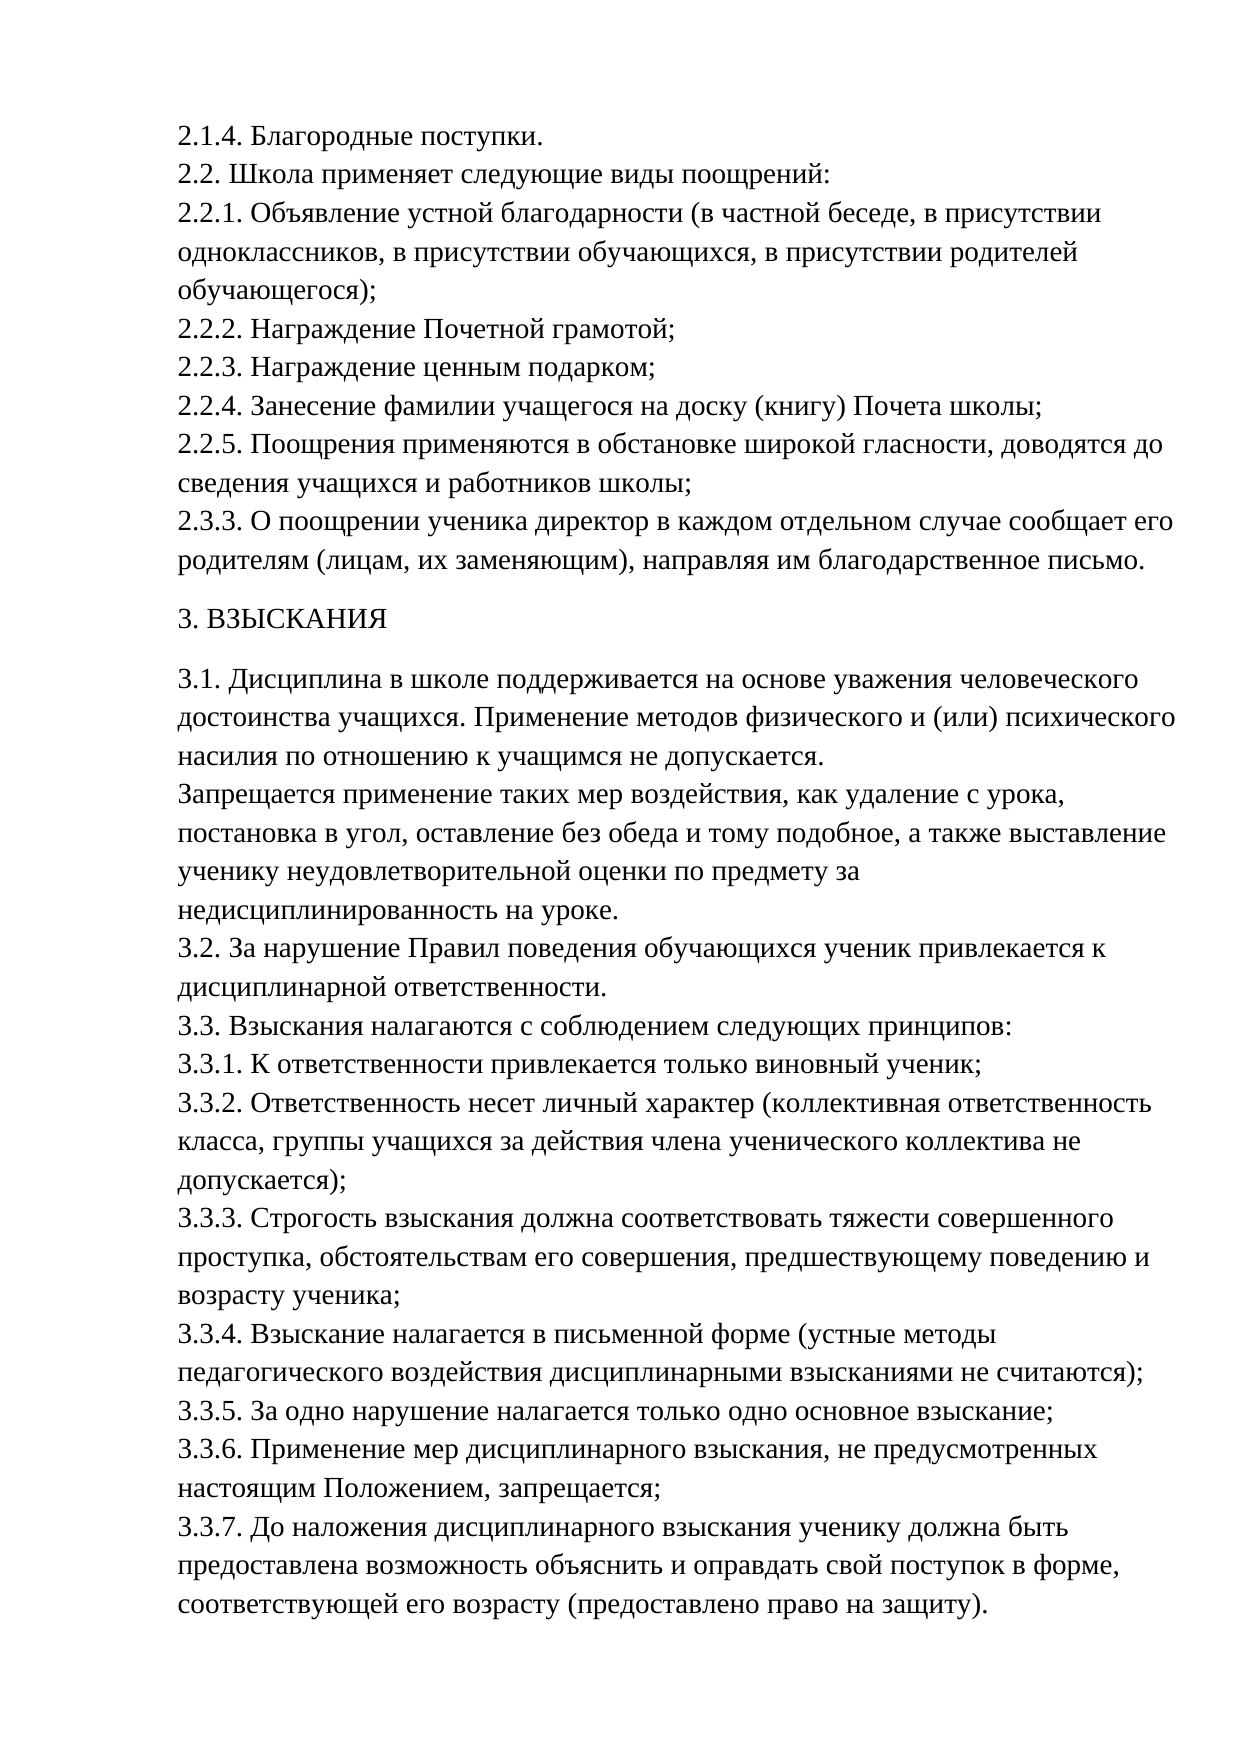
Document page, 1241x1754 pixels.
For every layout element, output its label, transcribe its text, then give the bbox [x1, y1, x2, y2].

text 3. ВЗЫСКАНИЯ [177, 601, 1181, 635]
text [177, 661, 1181, 1619]
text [177, 118, 1181, 576]
